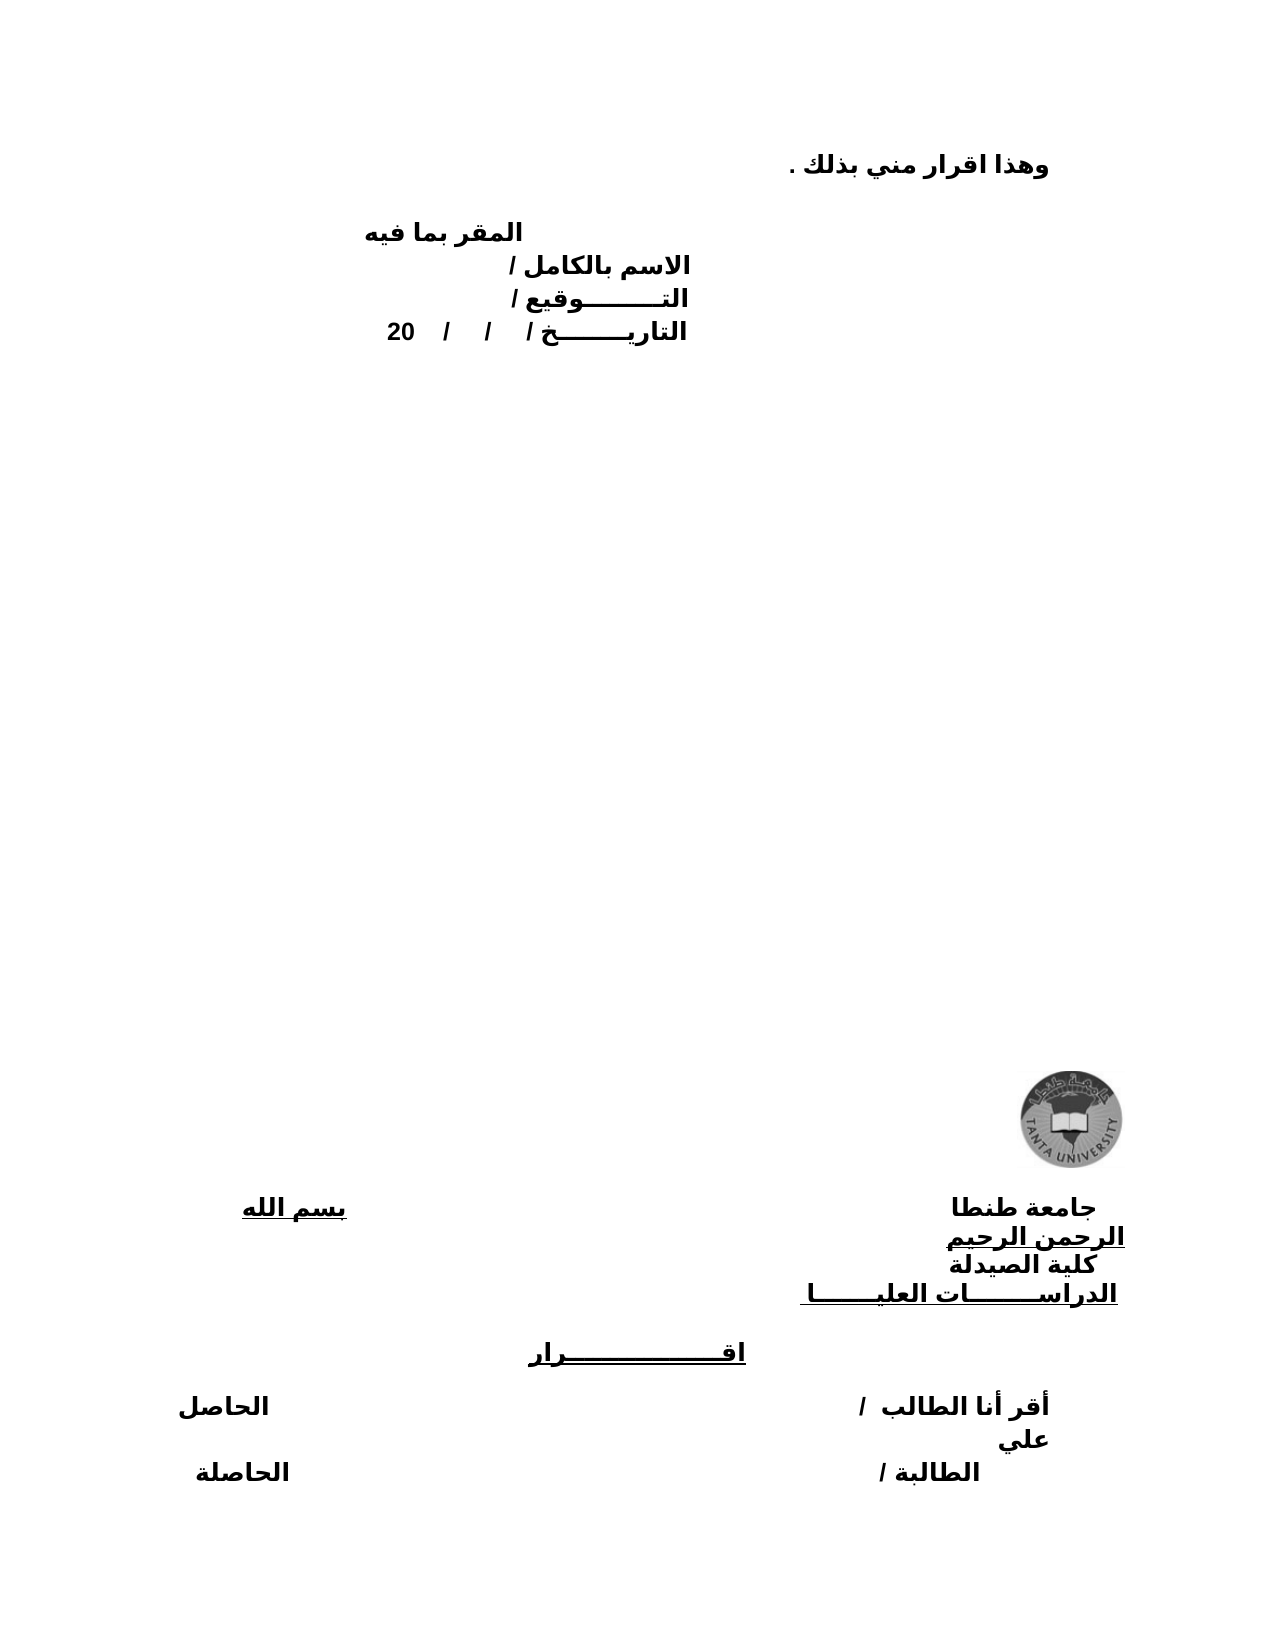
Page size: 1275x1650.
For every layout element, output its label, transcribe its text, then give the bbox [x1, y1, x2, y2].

list التاريــــــــخ / / / 20 [150, 317, 1050, 346]
list التـــــــــوقيع / [150, 284, 1050, 313]
list المقر بما فيه [150, 218, 1050, 247]
list أقر أنا الطالب / الحاصل علي [150, 1392, 1050, 1454]
text جامعة طنطا بسم الله الرحمن الرحيم [150, 1193, 1125, 1250]
text كلية الصيدلة [150, 1250, 1125, 1279]
text الدراســــــــات العليـــــــا [150, 1279, 1125, 1308]
list وهذا اقرار مني بذلك . [150, 150, 1050, 179]
list الاسم بالكامل / [150, 251, 1050, 280]
list الطالبة / الحاصلة [150, 1458, 1050, 1487]
text اقــــــــــــــــــرار [150, 1338, 1125, 1367]
